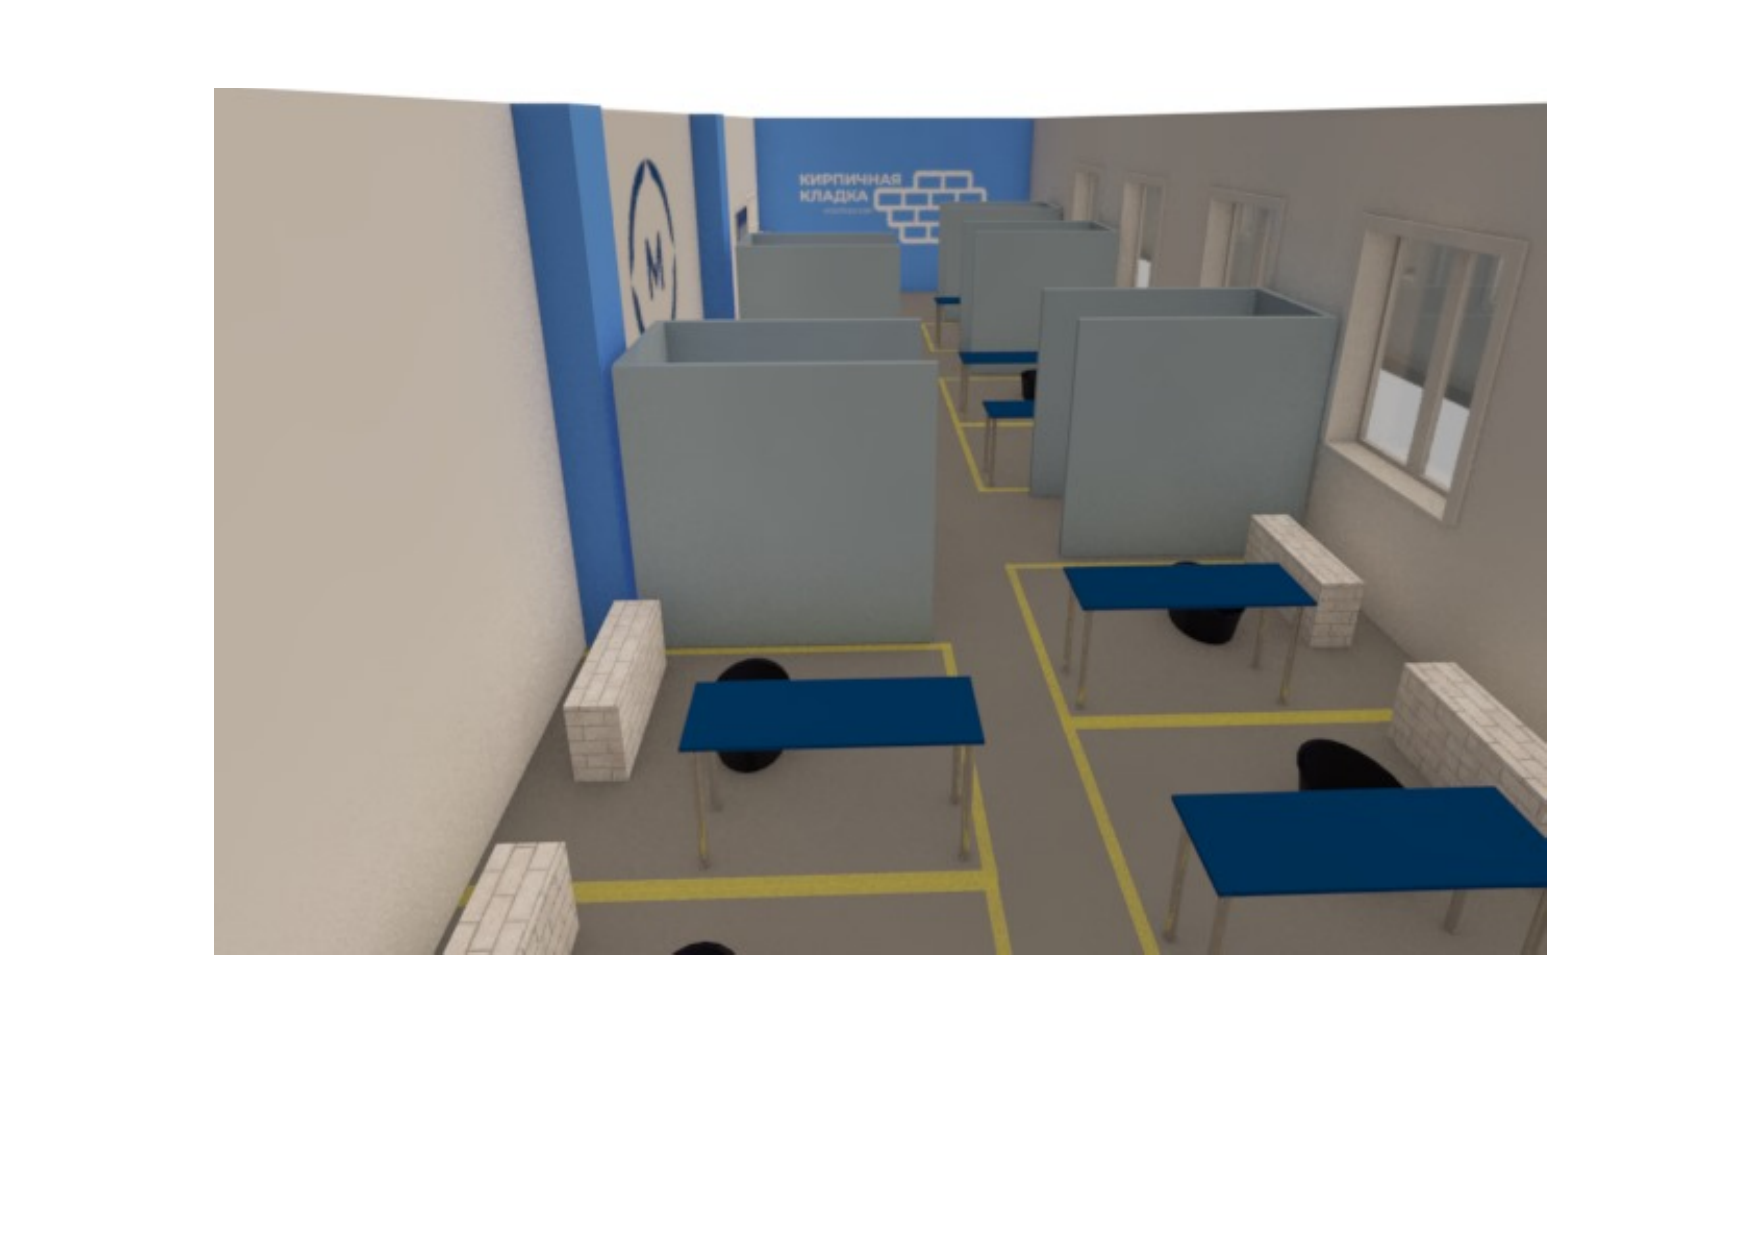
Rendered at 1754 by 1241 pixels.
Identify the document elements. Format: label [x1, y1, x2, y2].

picture [214, 88, 1547, 955]
